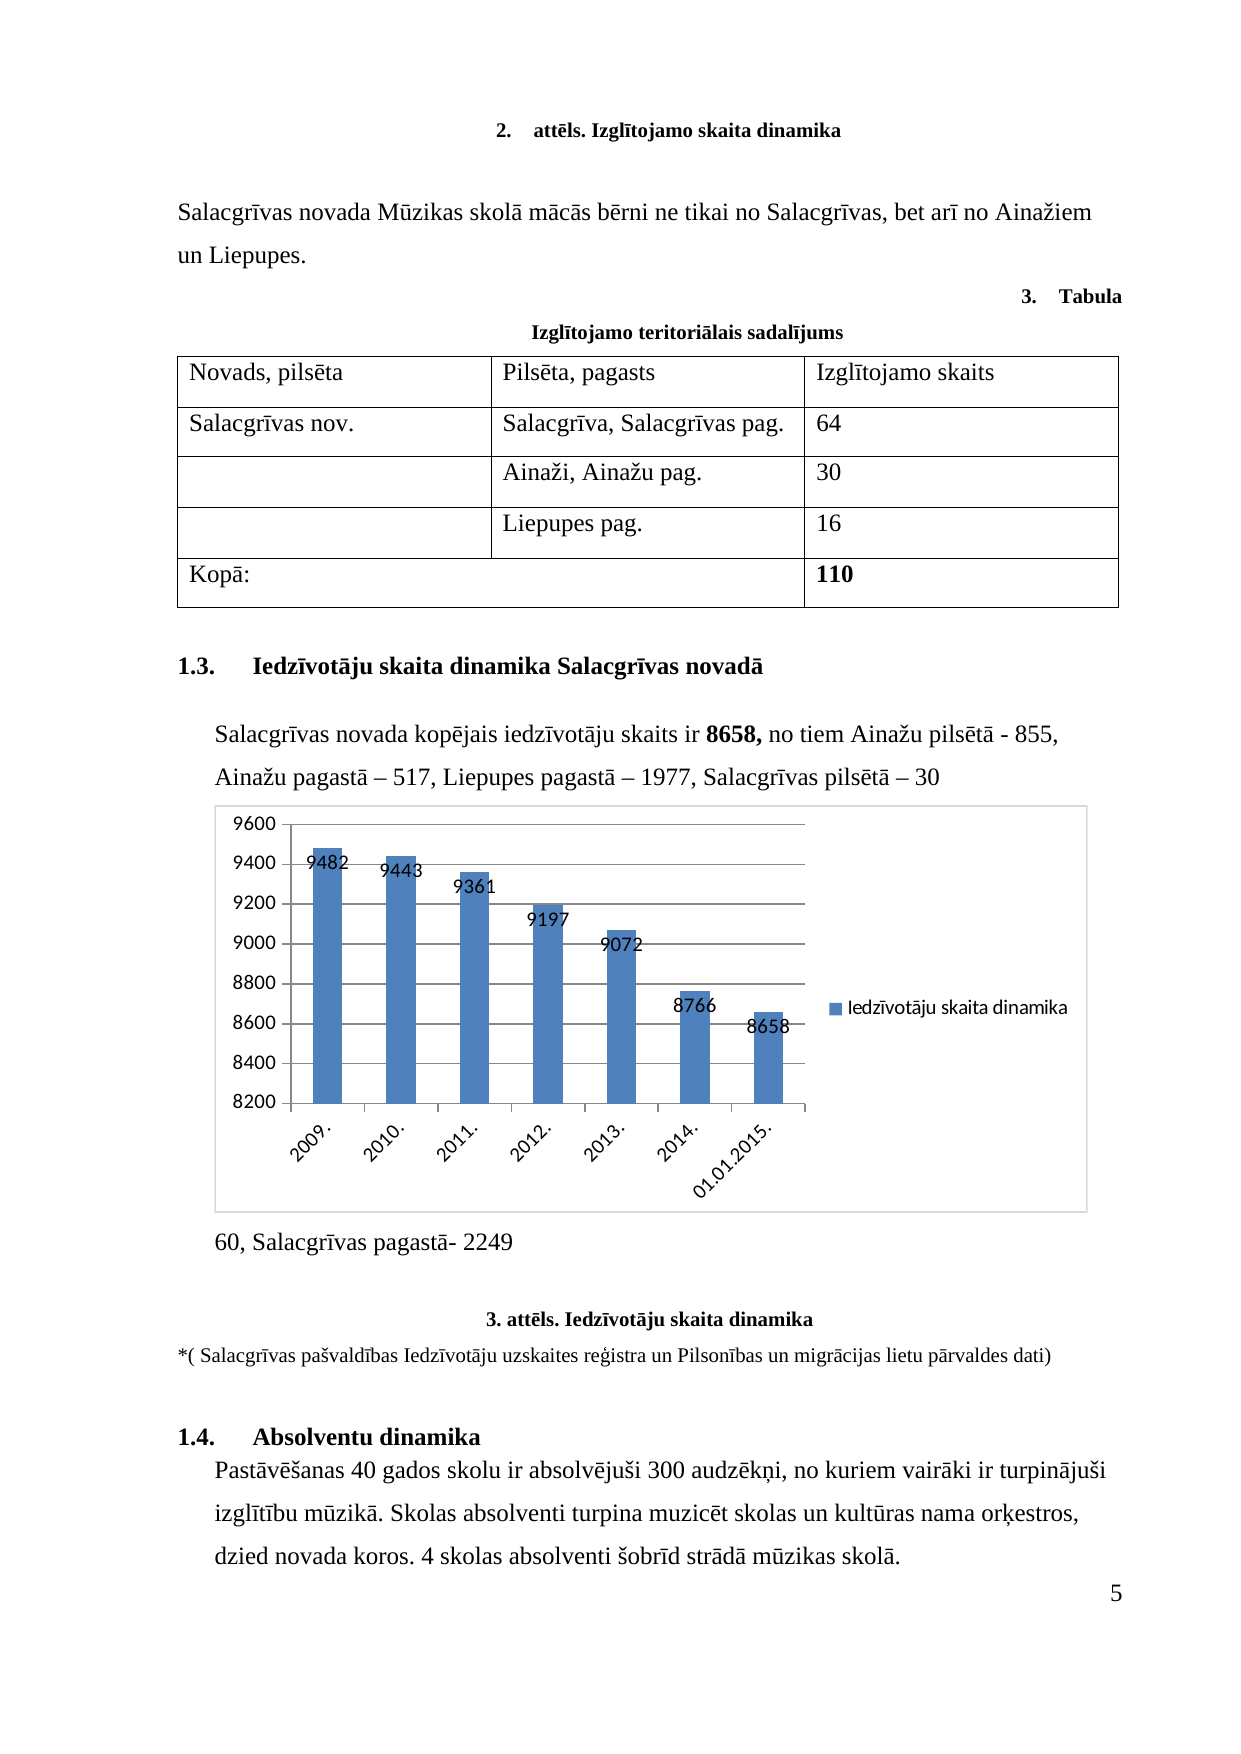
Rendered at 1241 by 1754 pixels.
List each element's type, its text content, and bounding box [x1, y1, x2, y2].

table_cell 110 [805, 559, 1118, 607]
text Salacgrīvas novada Mūzikas skolā mācās bērni ne tikai no Salacgrīvas, bet arī no Ainažiem un Liepupes. [177, 197, 1122, 269]
table_header Izglītojamo skaits [805, 357, 1118, 407]
list Absolventu dinamika [177, 1422, 1122, 1451]
table_header Novads, pilsēta [178, 357, 491, 407]
list Iedzīvotāju skaita dinamika Salacgrīvas novadā [177, 651, 1122, 680]
table_cell Liepupes pag. [492, 508, 804, 558]
list Salacgrīvas novada kopējais iedzīvotāju skaits ir 8658, no tiem Ainažu pilsētā - 855, Ainažu pagastā – 517, Liepupes pagastā – 1977, Salacgrīvas pilsētā – 30 [214, 719, 1122, 1213]
table_cell 30 [805, 457, 1118, 507]
list Pastāvēšanas 40 gados skolu ir absolvējuši 300 audzēkņi, no kuriem vairāki ir turpinājuši izglītību mūzikā. Skolas absolventi turpina muzicēt skolas un kultūras nama orķestros, dzied novada koros. 4 skolas absolventi šobrīd strādā mūzikas skolā. [214, 1455, 1122, 1570]
table_cell Salacgrīva, Salacgrīvas pag. [492, 408, 804, 456]
table_cell 64 [805, 408, 1118, 456]
table_cell [178, 508, 491, 558]
list attēls. Izglītojamo skaita dinamika [215, 118, 1122, 142]
text *( Salacgrīvas pašvaldības Iedzīvotāju uzskaites reģistra un Pilsonības un migrācijas lietu pārvaldes dati) [177, 1343, 1122, 1367]
list 60, Salacgrīvas pagastā- 2249 [214, 1227, 1122, 1256]
table_cell Kopā: [178, 559, 804, 607]
table_cell Ainaži, Ainažu pag. [492, 457, 804, 507]
text Izglītojamo teritoriālais sadalījums [252, 319, 1122, 344]
table_cell Salacgrīvas nov. [178, 408, 491, 456]
text 3. attēls. Iedzīvotāju skaita dinamika [177, 1307, 1122, 1331]
table_cell 16 [805, 508, 1118, 558]
list Tabula [215, 283, 1122, 308]
table_cell [178, 457, 491, 507]
table_header Pilsēta, pagasts [492, 357, 804, 407]
